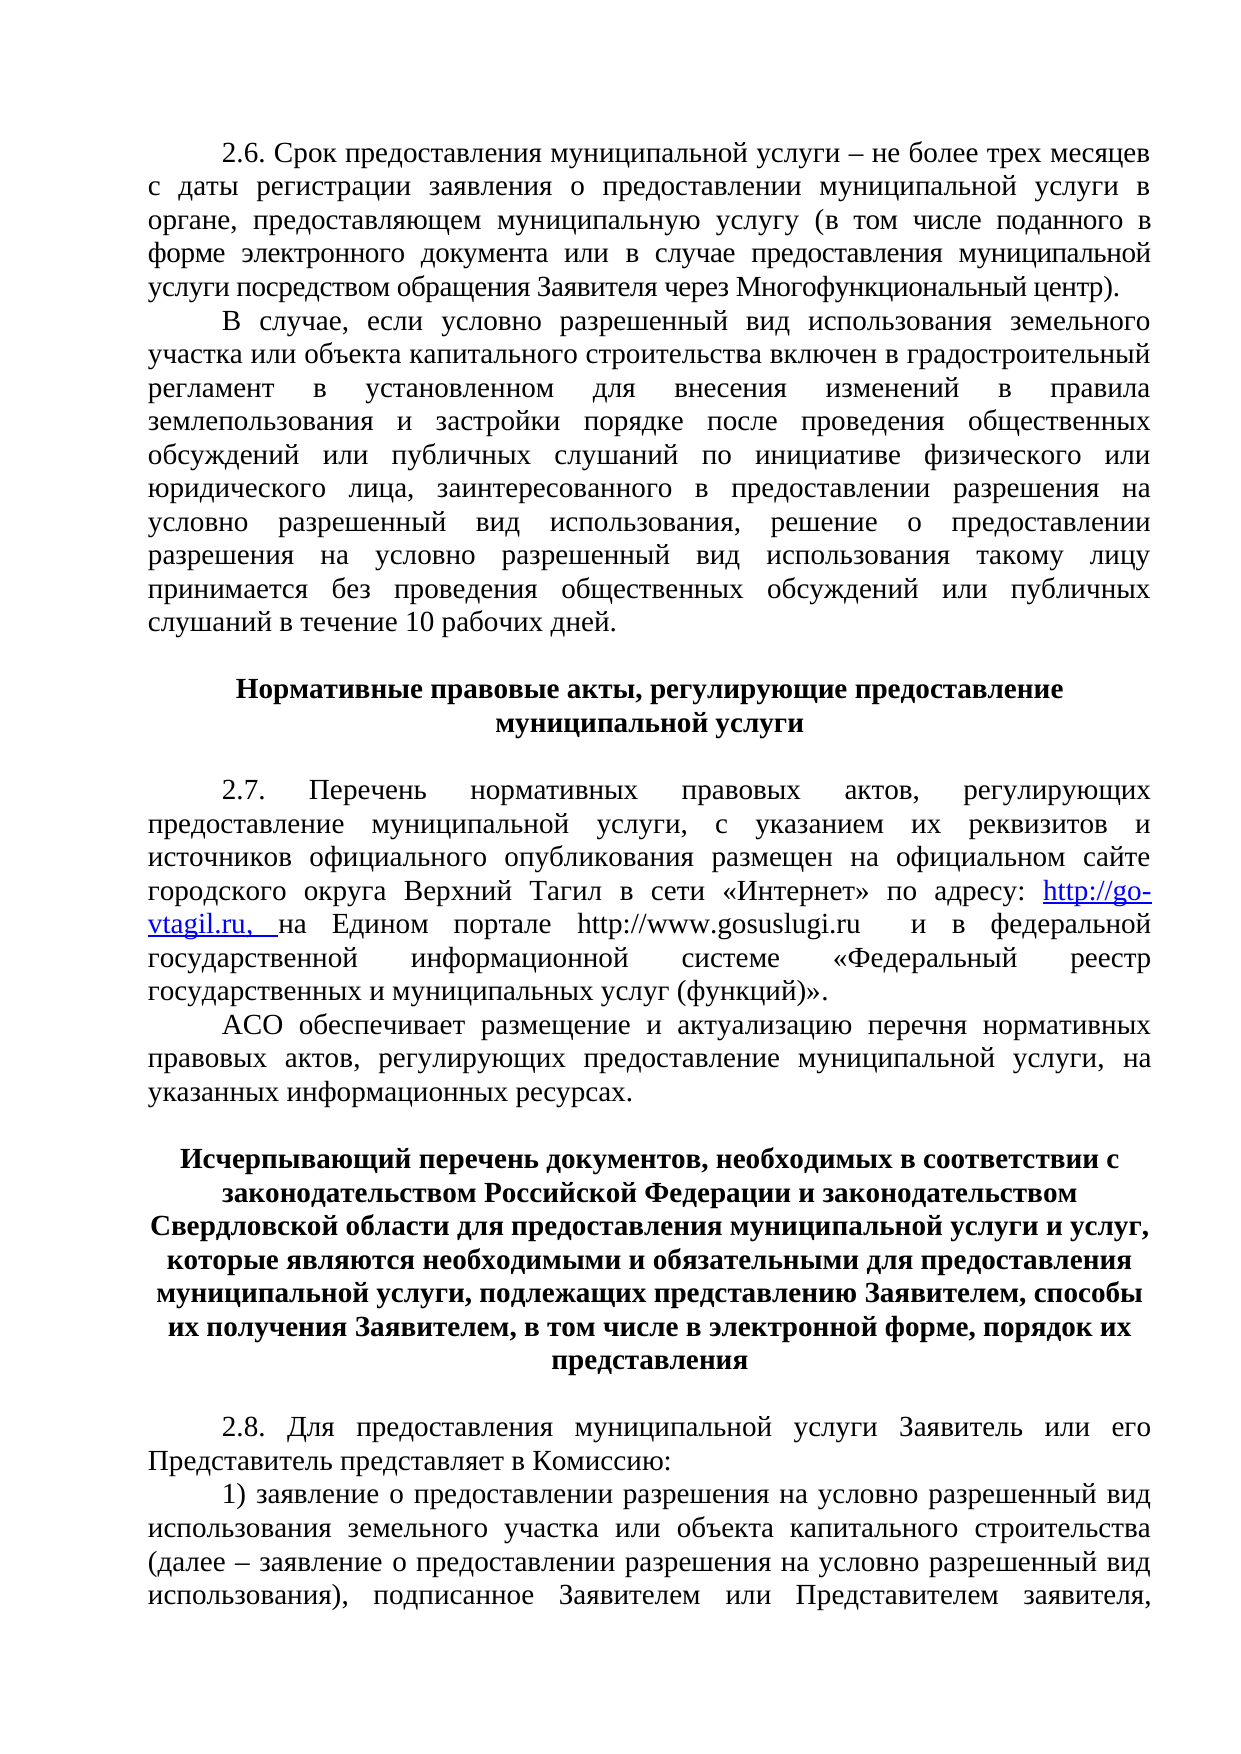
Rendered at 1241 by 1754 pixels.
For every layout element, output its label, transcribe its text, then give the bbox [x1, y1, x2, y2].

text В случае, если условно разрешенный вид использования земельного участка или объекта капитального строительства включен в градостроительный регламент в установленном для внесения изменений в правила землепользования и застройки порядке после проведения общественных обсуждений или публичных слушаний по инициативе физического или юридического лица, заинтересованного в предоставлении разрешения на условно разрешенный вид использования, решение о предоставлении разрешения на условно разрешенный вид использования такому лицу принимается без проведения общественных обсуждений или публичных слушаний в течение 10 рабочих дней. [148, 303, 1152, 638]
text 2.6. Срок предоставления муниципальной услуги – не более трех месяцев с даты регистрации заявления о предоставлении муниципальной услуги в органе, предоставляющем муниципальную услугу (в том числе поданного в форме электронного документа или в случае предоставления муниципальной услуги посредством обращения Заявителя через Многофункциональный центр). [148, 135, 1152, 303]
text 2.7. Перечень нормативных правовых актов, регулирующих предоставление муниципальной услуги, с указанием их реквизитов и источников официального опубликования размещен на официальном сайте городского округа Верхний Тагил в сети «Интернет» по адресу: http://go-vtagil.ru, на Едином портале http://www.gosuslugi.ru и в федеральной государственной информационной системе «Федеральный реестр государственных и муниципальных услуг (функций)». [148, 772, 1152, 1007]
text Исчерпывающий перечень документов, необходимых в соответствии с законодательством Российской Федерации и законодательством Свердловской области для предоставления муниципальной услуги и услуг, которые являются необходимыми и обязательными для предоставления муниципальной услуги, подлежащих представлению Заявителем, способы их получения Заявителем, в том числе в электронной форме, порядок их представления [148, 1141, 1152, 1376]
text муниципальной услуги [148, 705, 1152, 739]
text АСО обеспечивает размещение и актуализацию перечня нормативных правовых актов, регулирующих предоставление муниципальной услуги, на указанных информационных ресурсах. [148, 1007, 1152, 1108]
text Нормативные правовые акты, регулирующие предоставление [148, 672, 1152, 705]
text 2.8. Для предоставления муниципальной услуги Заявитель или его Представитель представляет в Комиссию: [148, 1409, 1152, 1477]
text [148, 1477, 1152, 1611]
